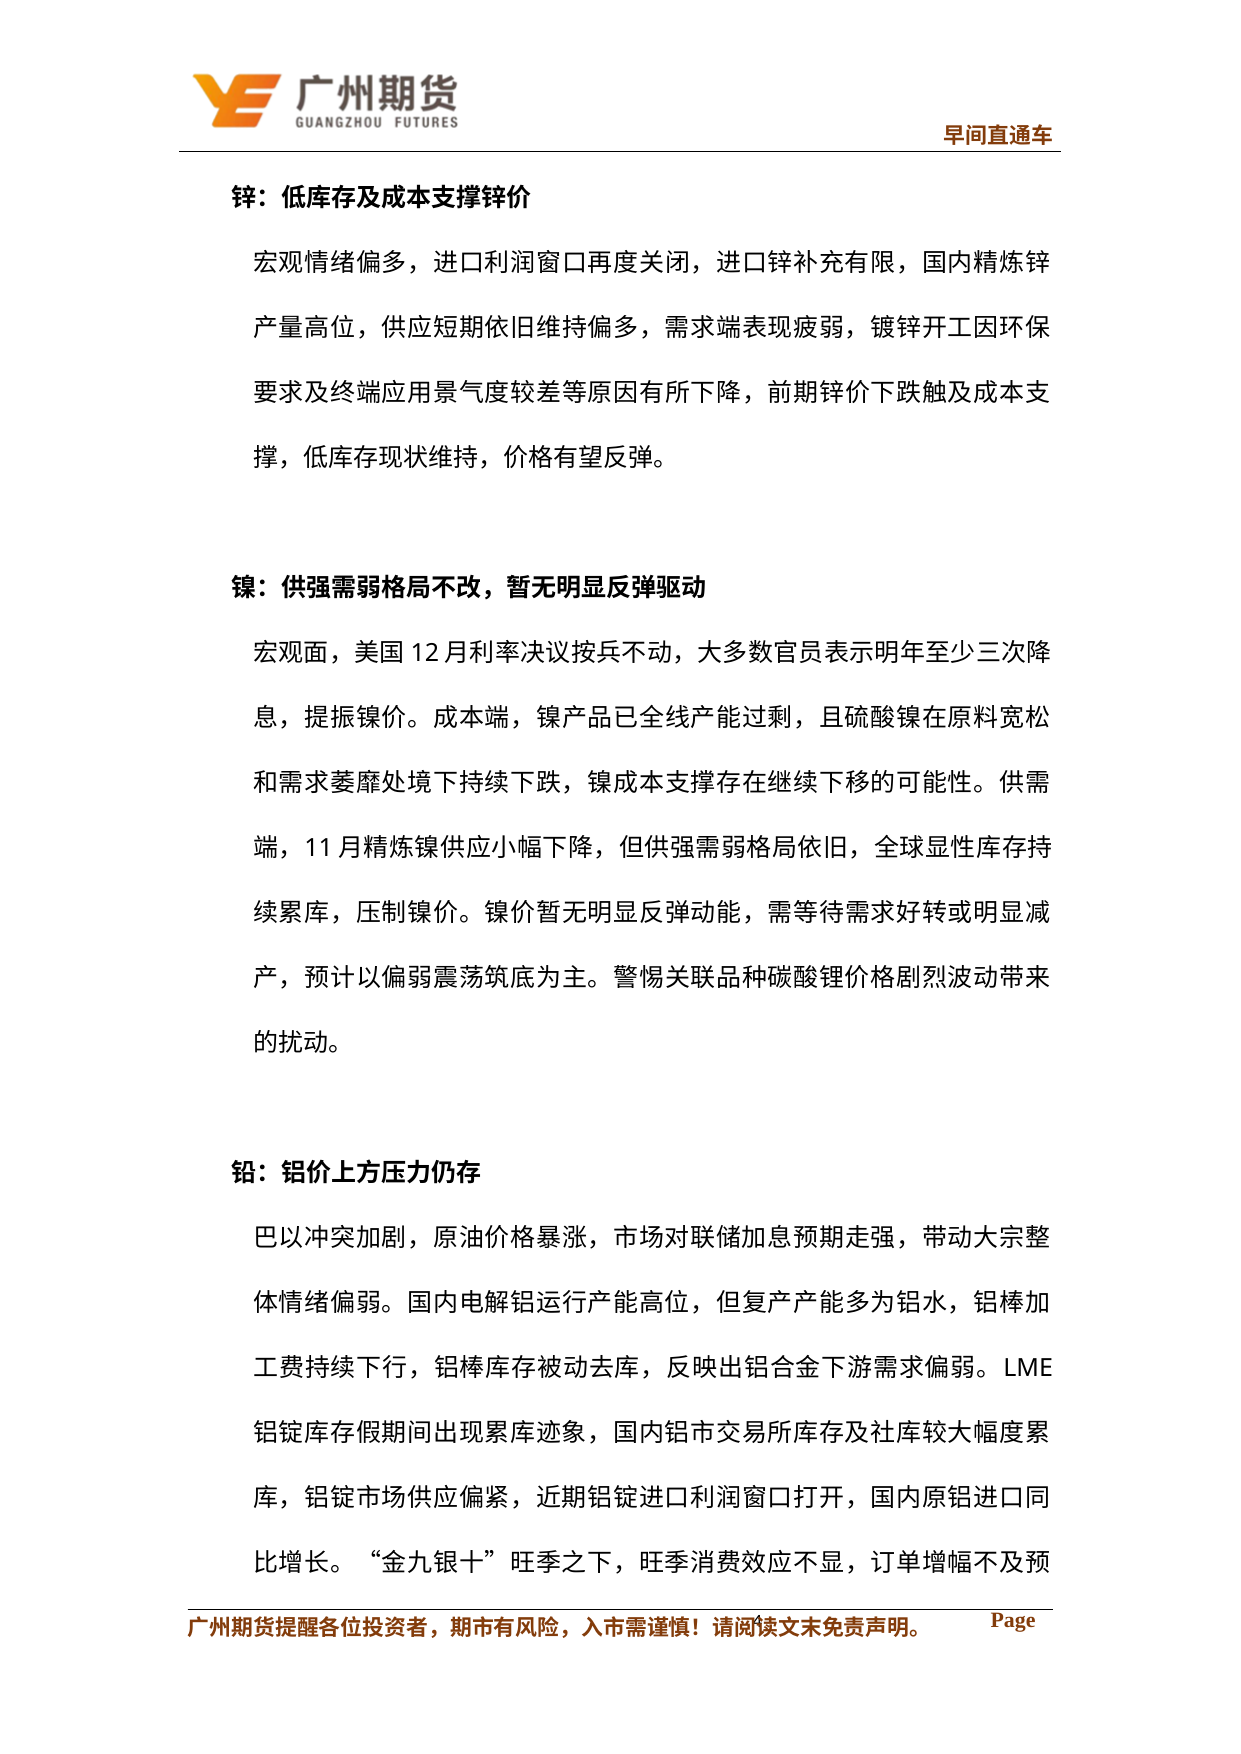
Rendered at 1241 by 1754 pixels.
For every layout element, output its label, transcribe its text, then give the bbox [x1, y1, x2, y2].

text 镍：供强需弱格局不改，暂无明显反弹驱动 [231, 553, 1053, 618]
text 铅：铝价上方压力仍存 [231, 1138, 1053, 1203]
text 锌：低库存及成本支撑锌价 [231, 163, 1053, 228]
text 宏观面，美国12月利率决议按兵不动，大多数官员表示明年至少三次降息，提振镍价。成本端，镍产品已全线产能过剩，且硫酸镍在原料宽松和需求萎靡处境下持续下跌，镍成本支撑存在继续下移的可能性。供需端，11月精炼镍供应小幅下降，但供强需弱格局依旧，全球显性库存持续累库，压制镍价。镍价暂无明显反弹动能，需等待需求好转或明显减产，预计以偏弱震荡筑底为主。警惕关联品种碳酸锂价格剧烈波动带来的扰动。 [253, 618, 1053, 1073]
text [253, 1203, 1053, 1593]
picture [187, 61, 479, 139]
text 宏观情绪偏多，进口利润窗口再度关闭，进口锌补充有限，国内精炼锌产量高位，供应短期依旧维持偏多，需求端表现疲弱，镀锌开工因环保要求及终端应用景气度较差等原因有所下降，前期锌价下跌触及成本支撑，低库存现状维持，价格有望反弹。 [253, 228, 1053, 488]
